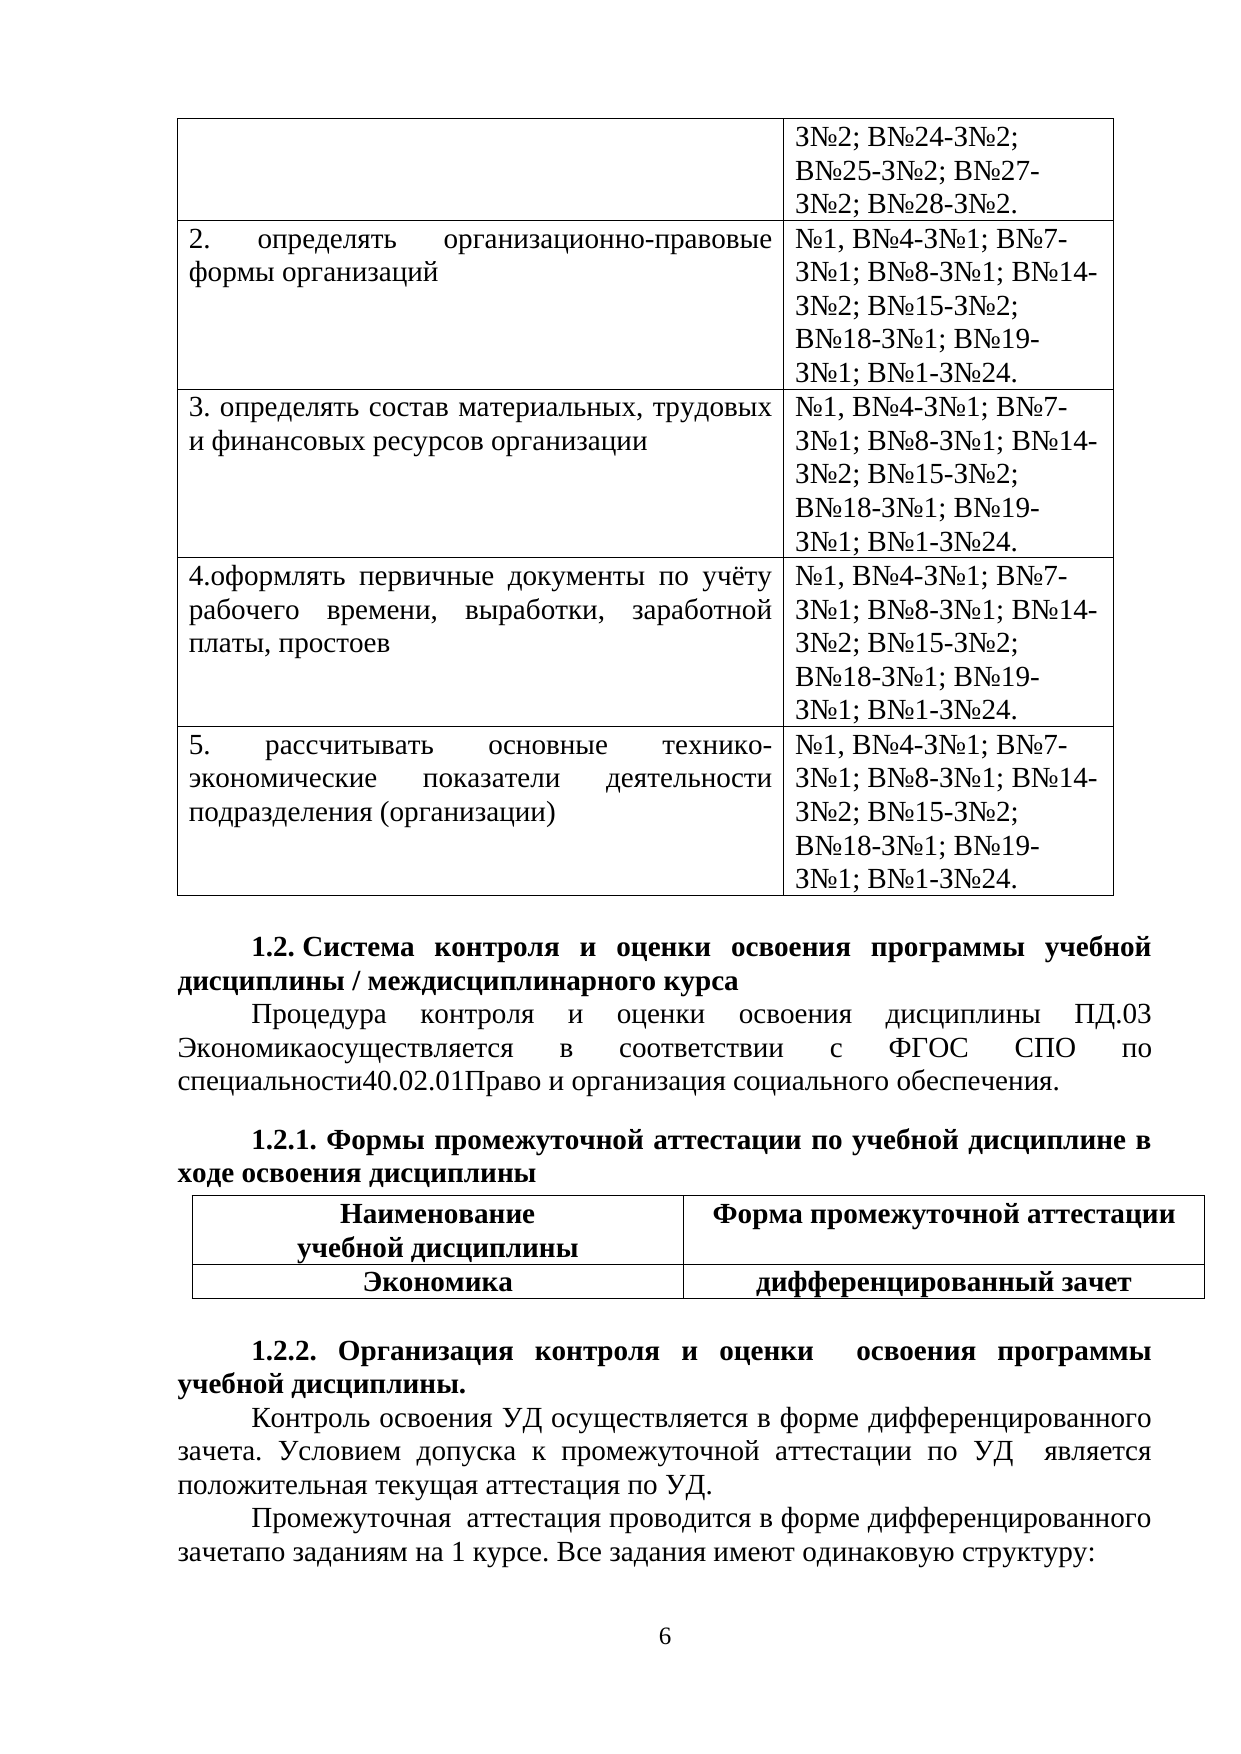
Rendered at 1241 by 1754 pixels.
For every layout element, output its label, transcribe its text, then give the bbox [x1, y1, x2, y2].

table_cell №1, В№4-З№1; В№7-З№1; В№8-З№1; В№14-З№2; В№15-З№2; В№18-З№1; В№19-З№1; В№1-З№24. [784, 390, 1113, 557]
text Процедура контроля и оценки освоения дисциплины ПД.03 Экономикаосуществляется в соответствии с ФГОС СПО по специальности40.02.01Право и организация социального обеспечения. [177, 996, 1152, 1097]
table_cell №1, В№4-З№1; В№7-З№1; В№8-З№1; В№14-З№2; В№15-З№2; В№18-З№1; В№19-З№1; В№1-З№24. [784, 727, 1113, 895]
table_cell 2. определять организационно-правовые формы организаций [178, 221, 783, 388]
table_cell дифференцированный зачет [684, 1265, 1204, 1298]
table_cell №1, В№4-З№1; В№7-З№1; В№8-З№1; В№14-З№2; В№15-З№2; В№18-З№1; В№19-З№1; В№1-З№24. [784, 558, 1113, 726]
subtitle 1.2.2. Организация контроля и оценки освоения программы учебной дисциплины. [177, 1333, 1152, 1400]
subtitle 1.2.1. Формы промежуточной аттестации по учебной дисциплине в ходе освоения дисциплины [177, 1122, 1152, 1189]
table_header Наименование учебной дисциплины [193, 1196, 683, 1263]
table_cell 4.оформлять первичные документы по учёту рабочего времени, выработки, заработной платы, простоев [178, 558, 783, 726]
subtitle 1.2. Система контроля и оценки освоения программы учебной дисциплины / междисциплинарного курса [177, 929, 1152, 996]
table_header Форма промежуточной аттестации [684, 1196, 1204, 1263]
table_cell 3. определять состав материальных, трудовых и финансовых ресурсов организации [178, 390, 783, 557]
text Промежуточная аттестация проводится в форме дифференцированного зачетапо заданиям на 1 курсе. Все задания имеют одинаковую структуру: [177, 1500, 1152, 1567]
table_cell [784, 119, 1113, 220]
table_cell Экономика [193, 1265, 683, 1298]
text Контроль освоения УД осуществляется в форме дифференцированного зачета. Условием допуска к промежуточной аттестации по УД является положительная текущая аттестация по УД. [177, 1400, 1152, 1500]
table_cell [178, 119, 783, 220]
table_cell №1, В№4-З№1; В№7-З№1; В№8-З№1; В№14-З№2; В№15-З№2; В№18-З№1; В№19-З№1; В№1-З№24. [784, 221, 1113, 388]
table_cell 5. рассчитывать основные технико-экономические показатели деятельности подразделения (организации) [178, 727, 783, 895]
